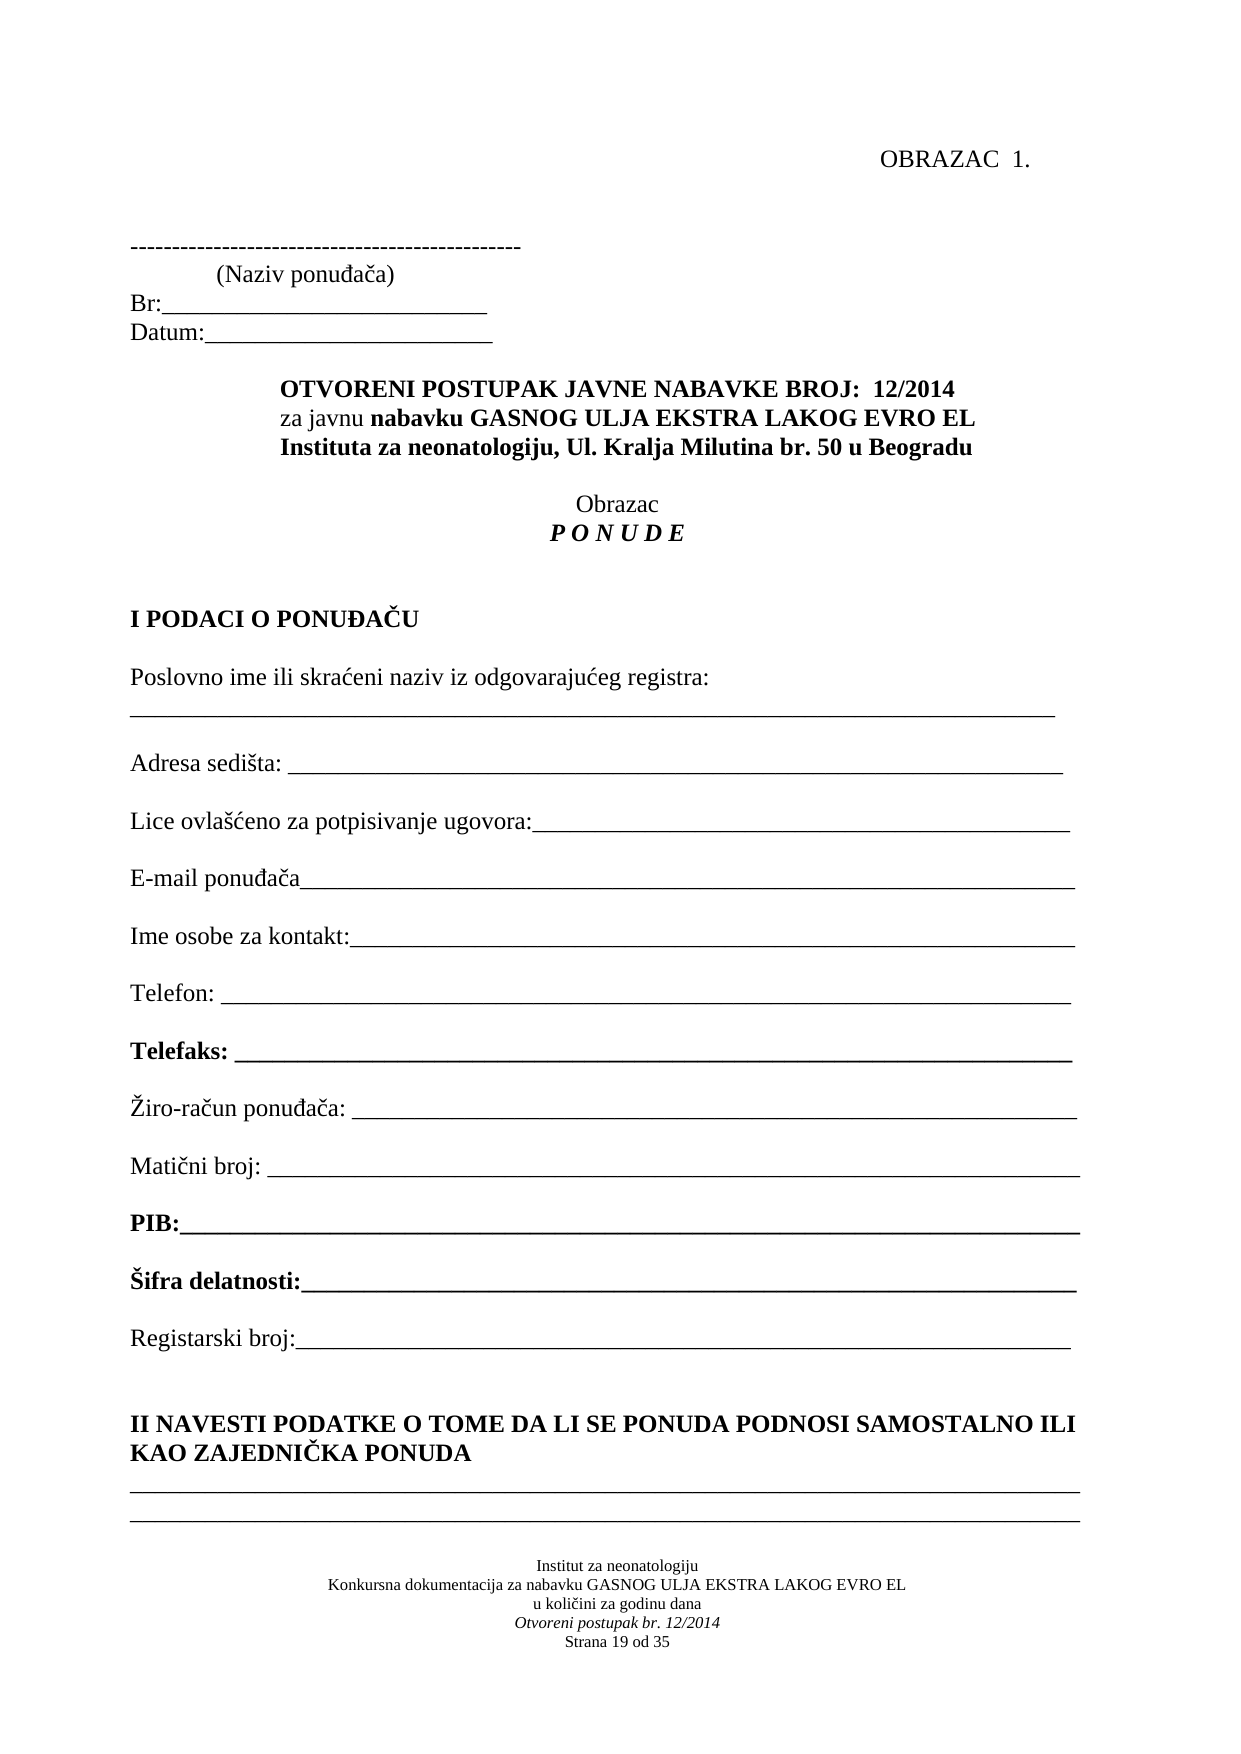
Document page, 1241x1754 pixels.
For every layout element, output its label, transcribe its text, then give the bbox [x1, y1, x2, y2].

text Instituta za neonatologiju, Ul. Kralja Milutina br. 50 u Beogradu [205, 432, 1104, 461]
text ----------------------------------------------- [130, 231, 1104, 259]
text Telefon: ____________________________________________________________________ [130, 978, 1104, 1007]
text Matični broj: _________________________________________________________________ [130, 1151, 1104, 1179]
text OBRAZAC 1. [130, 144, 1104, 173]
text Žiro-račun ponuđača: __________________________________________________________ [130, 1093, 1104, 1122]
text Ime osobe za kontakt:__________________________________________________________ [130, 921, 1104, 949]
text Br:__________________________ [130, 288, 1104, 317]
text ____________________________________________________________________________ [130, 1467, 1104, 1496]
title P O N U D E [130, 518, 1104, 547]
text II NAVESTI PODATKE O TOME DA LI SE PONUDA PODNOSI SAMOSTALNO ILI KAO ZAJEDNIČKA PONUDA [130, 1409, 1104, 1467]
text (Naziv ponuđača) [130, 259, 1104, 288]
text Registarski broj:______________________________________________________________ [130, 1323, 1104, 1352]
text Adresa sedišta: ______________________________________________________________ [130, 748, 1104, 777]
title Obrazac [130, 489, 1104, 518]
subtitle Telefaks: ___________________________________________________________________ [130, 1036, 1104, 1064]
text Lice ovlašćeno za potpisivanje ugovora:___________________________________________ [130, 806, 1104, 834]
text Poslovno ime ili skraćeni naziv iz odgovarajućeg registra: __________________________________________________________________________ [130, 662, 1104, 719]
text ____________________________________________________________________________ [130, 1496, 1104, 1524]
subtitle Šifra delatnosti:______________________________________________________________ [130, 1266, 1104, 1294]
text OTVORENI POSTUPAK JAVNE NABAVKE BROJ: 12/2014 [130, 374, 1104, 403]
text Datum:_______________________ [130, 317, 1104, 346]
subtitle PIB:________________________________________________________________________ [130, 1208, 1104, 1237]
text I PODACI O PONUĐAČU [130, 604, 1104, 633]
text E-mail ponuđača______________________________________________________________ [130, 863, 1104, 892]
text za javnu nabavku GASNOG ULJA EKSTRA LAKOG EVRO EL [205, 403, 1104, 432]
